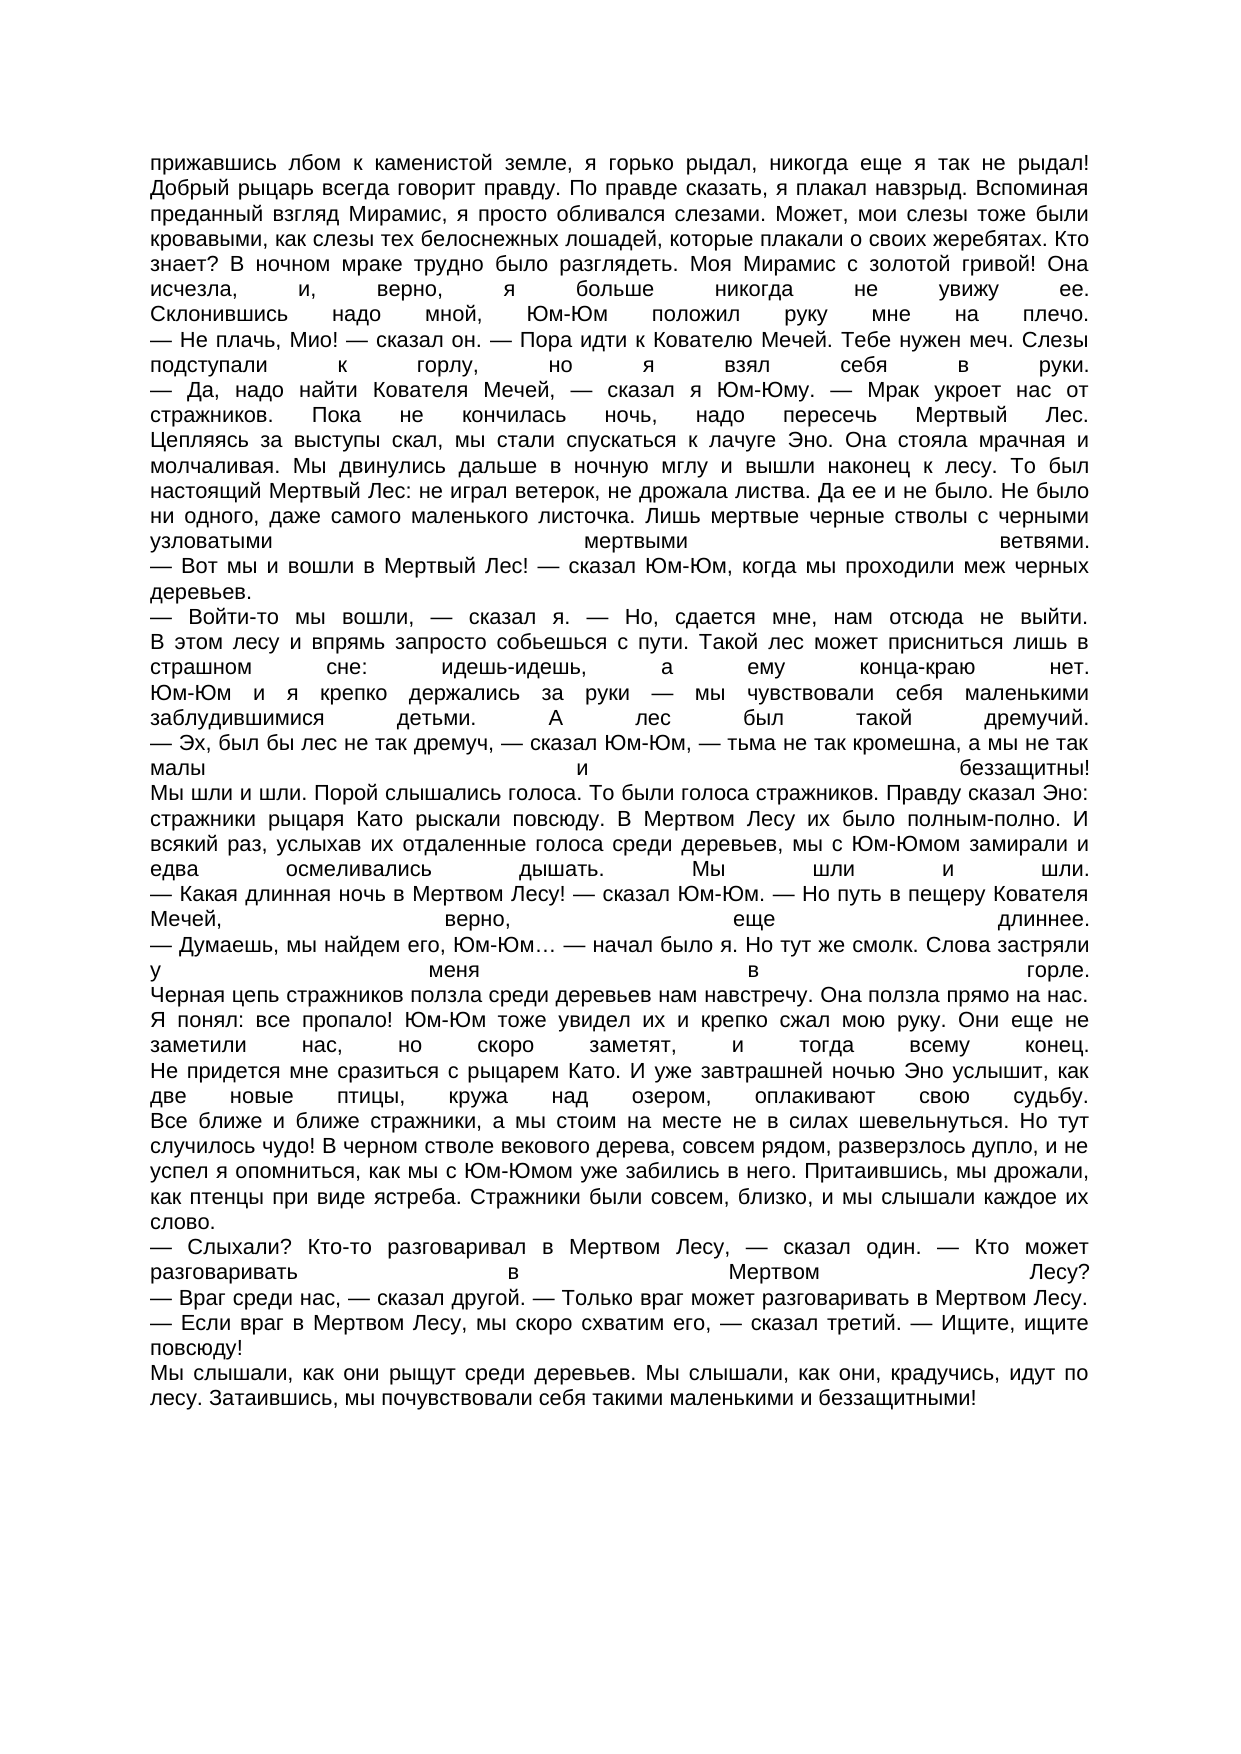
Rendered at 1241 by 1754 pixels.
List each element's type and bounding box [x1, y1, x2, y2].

text [150, 150, 1090, 1410]
